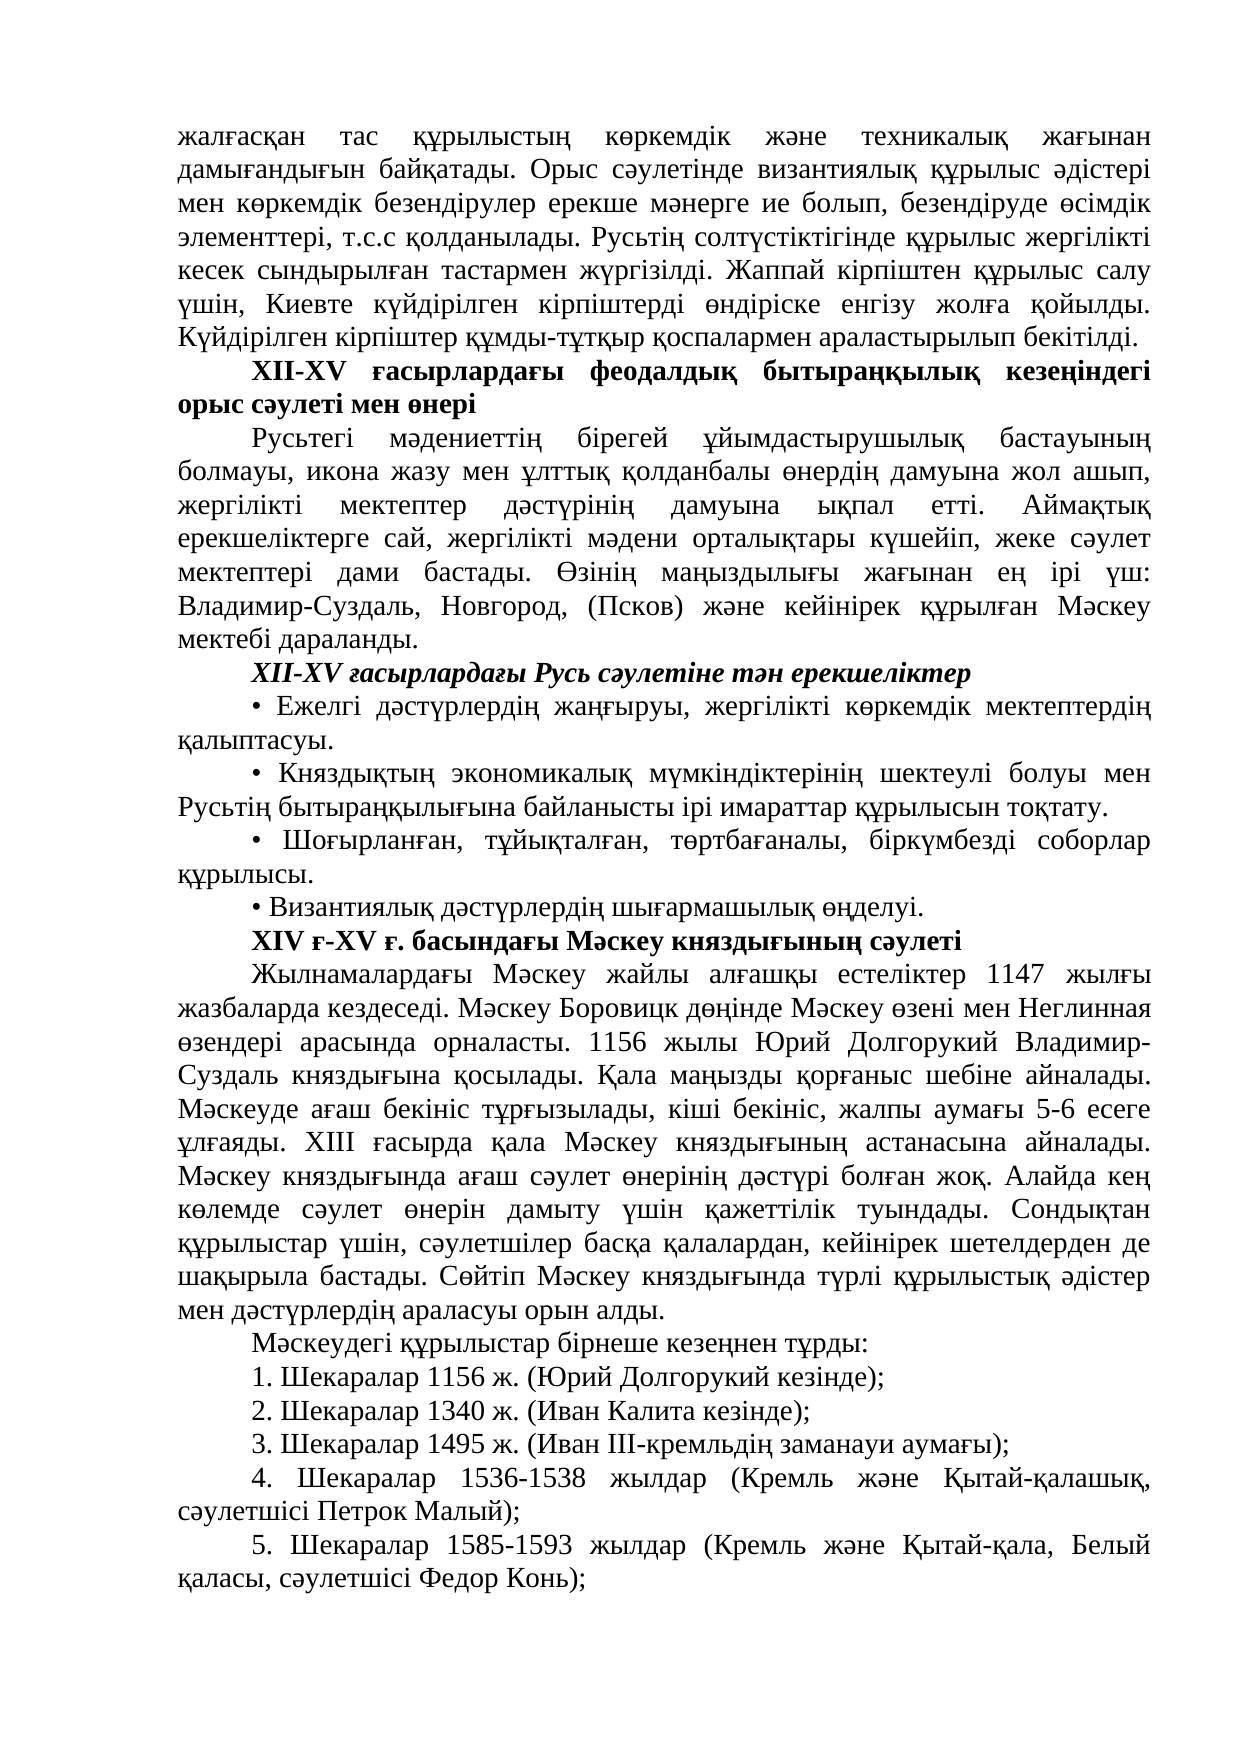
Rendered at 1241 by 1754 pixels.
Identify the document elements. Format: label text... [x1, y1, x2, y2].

text 2. Шекаралар 1340 ж. (Иван Калита кезінде); [177, 1393, 1152, 1426]
text • Ежелгі дәстүрлердің жаңғыруы, жергілікті көркемдік мектептердің қалыптасуы. [177, 688, 1152, 755]
text 3. Шекаралар 1495 ж. (Иван ІІІ-кремльдің заманауи аумағы); [177, 1426, 1152, 1460]
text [177, 118, 1152, 353]
text Русьтегі мәдениеттің бірегей ұйымдастырушылық бастауының болмауы, икона жазу мен ұлттық қолданбалы өнердің дамуына жол ашып, жергілікті мектептер дәстүрінің дамуына ықпал етті. Аймақтық ерекшеліктерге сай, жергілікті мәдени орталықтары күшейіп, жеке сәулет мектептері дами бастады. Өзінің маңыздылығы жағынан ең ірі үш: Владимир-Суздаль, Новгород, (Псков) және кейінірек құрылған Мәскеу мектебі дараланды. [177, 420, 1152, 655]
text • Княздықтың экономикалық мүмкіндіктерінің шектеулі болуы мен Русьтің бытыраңқылығына байланысты ірі имараттар құрылысын тоқтату. [177, 755, 1152, 822]
text • Византиялық дәстүрлердің шығармашылық өңделуі. [177, 889, 1152, 923]
text 1. Шекаралар 1156 ж. (Юрий Долгорукий кезінде); [177, 1359, 1152, 1393]
text 4. Шекаралар 1536-1538 жылдар (Кремль және Қытай-қалашық, сәулетшісі Петрок Малый); [177, 1460, 1152, 1527]
text Мәскеудегі құрылыстар бірнеше кезеңнен тұрды: [177, 1326, 1152, 1359]
text XII-XV ғасырлардағы Русь сәулетіне тән ерекшеліктер [177, 655, 1152, 688]
text XII-XV ғасырлардағы феодалдық бытыраңқылық кезеңіндегі орыс сәулеті мен өнері [177, 353, 1152, 420]
text 5. Шекаралар 1585-1593 жылдар (Кремль және Қытай-қала, Белый қаласы, сәулетшісі Федор Конь); [177, 1527, 1152, 1594]
text Жылнамалардағы Мәскеу жайлы алғашқы естеліктер 1147 жылғы жазбаларда кездеседі. Мәскеу Боровицк дөңінде Мәскеу өзені мен Неглинная өзендері арасында орналасты. 1156 жылы Юрий Долгорукий Владимир-Суздаль княздығына қосылады. Қала маңызды қорғаныс шебіне айналады. Мәскеуде ағаш бекініс тұрғызылады, кіші бекініс, жалпы аумағы 5-6 есеге ұлғаяды. ХІІІ ғасырда қала Мәскеу княздығының астанасына айналады. Мәскеу княздығында ағаш сәулет өнерінің дәстүрі болған жоқ. Алайда кең көлемде сәулет өнерін дамыту үшін қажеттілік туындады. Сондықтан құрылыстар үшін, сәулетшілер басқа қалалардан, кейінірек шетелдерден де шақырыла бастады. Сөйтіп Мәскеу княздығында түрлі құрылыстық әдістер мен дәстүрлердің араласуы орын алды. [177, 957, 1152, 1326]
text XIV ғ-XV ғ. басындағы Мәскеу княздығының сәулеті [177, 923, 1152, 957]
text • Шоғырланған, тұйықталған, төртбағаналы, біркүмбезді соборлар құрылысы. [177, 822, 1152, 889]
